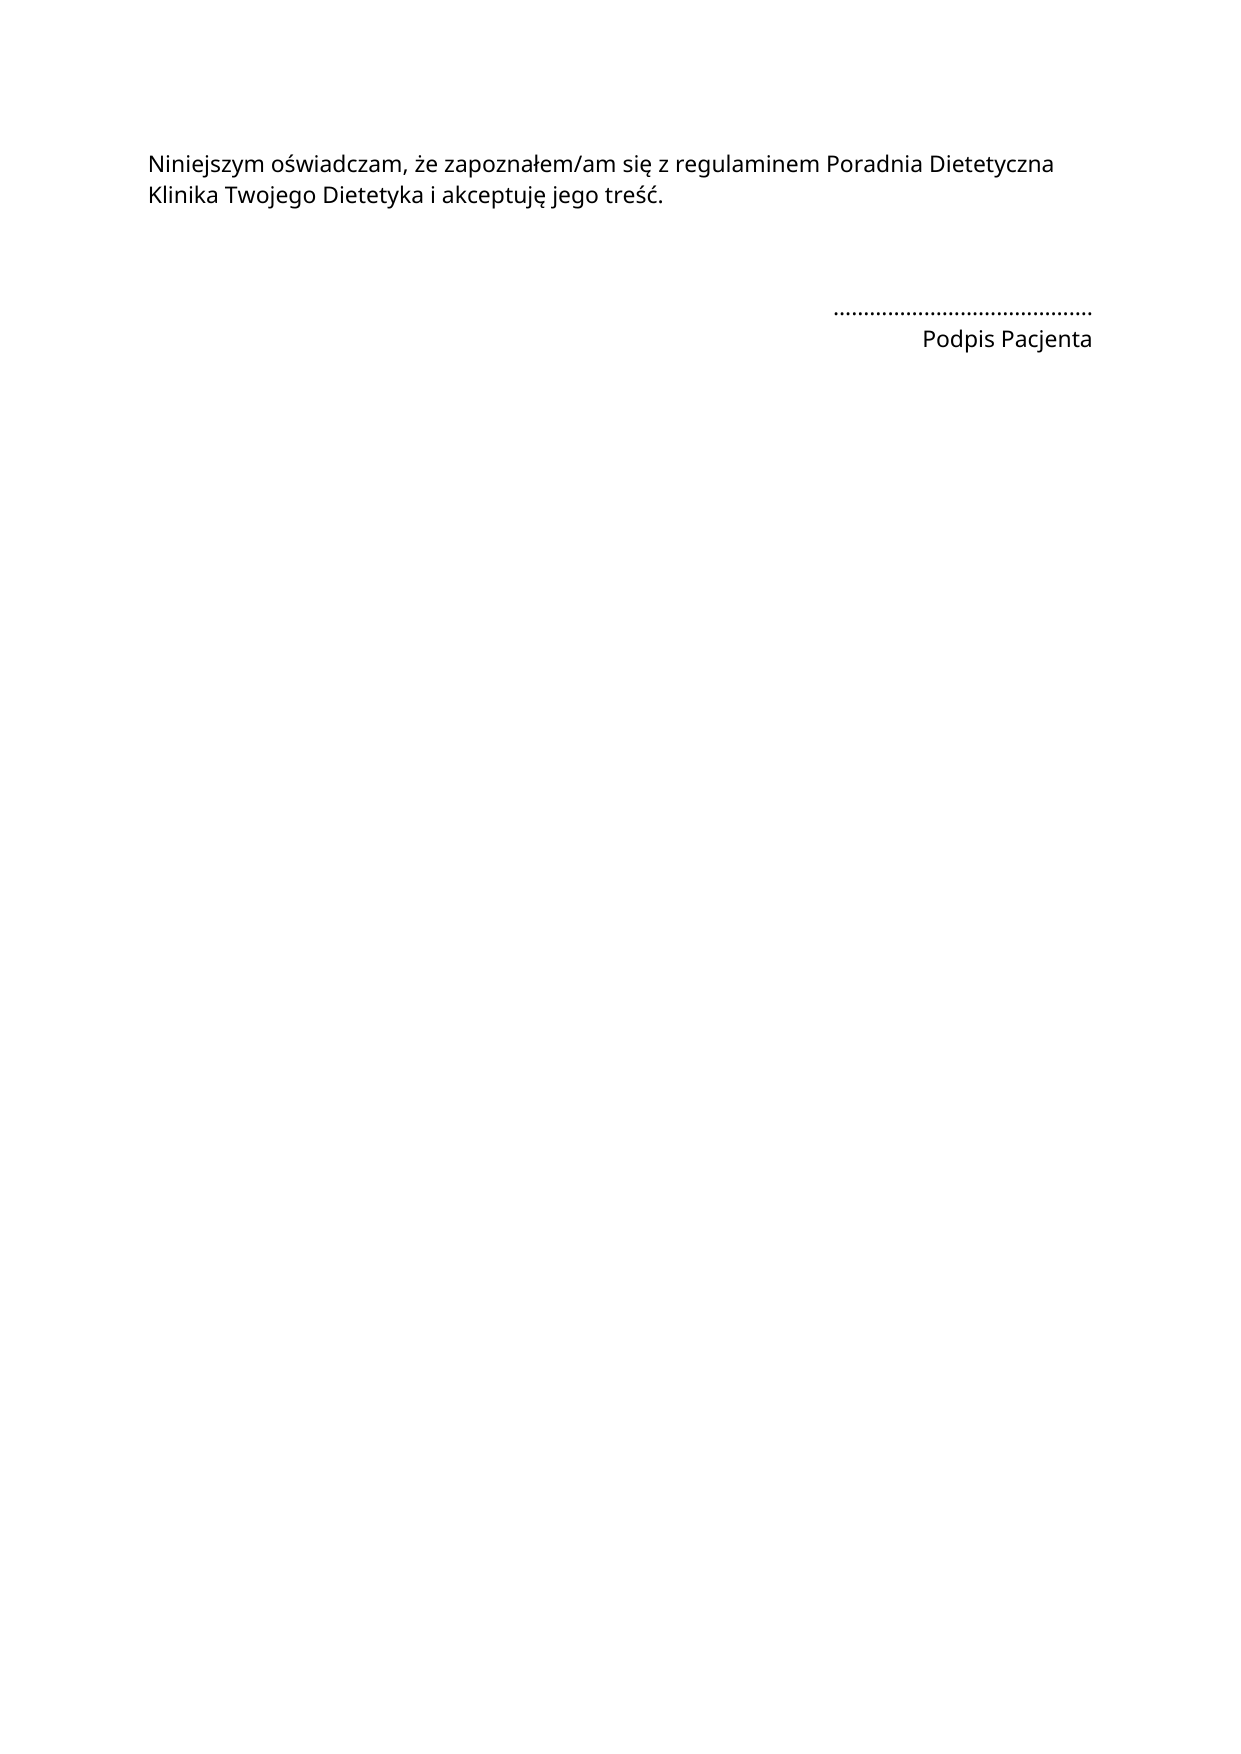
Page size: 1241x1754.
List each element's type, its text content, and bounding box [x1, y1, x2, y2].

text Niniejszym oświadczam, że zapoznałem/am się z regulaminem Poradnia Dietetyczna Klinika Twojego Dietetyka i akceptuję jego treść. [148, 148, 1093, 210]
text ……………………………………. Podpis Pacjenta [148, 291, 1093, 354]
